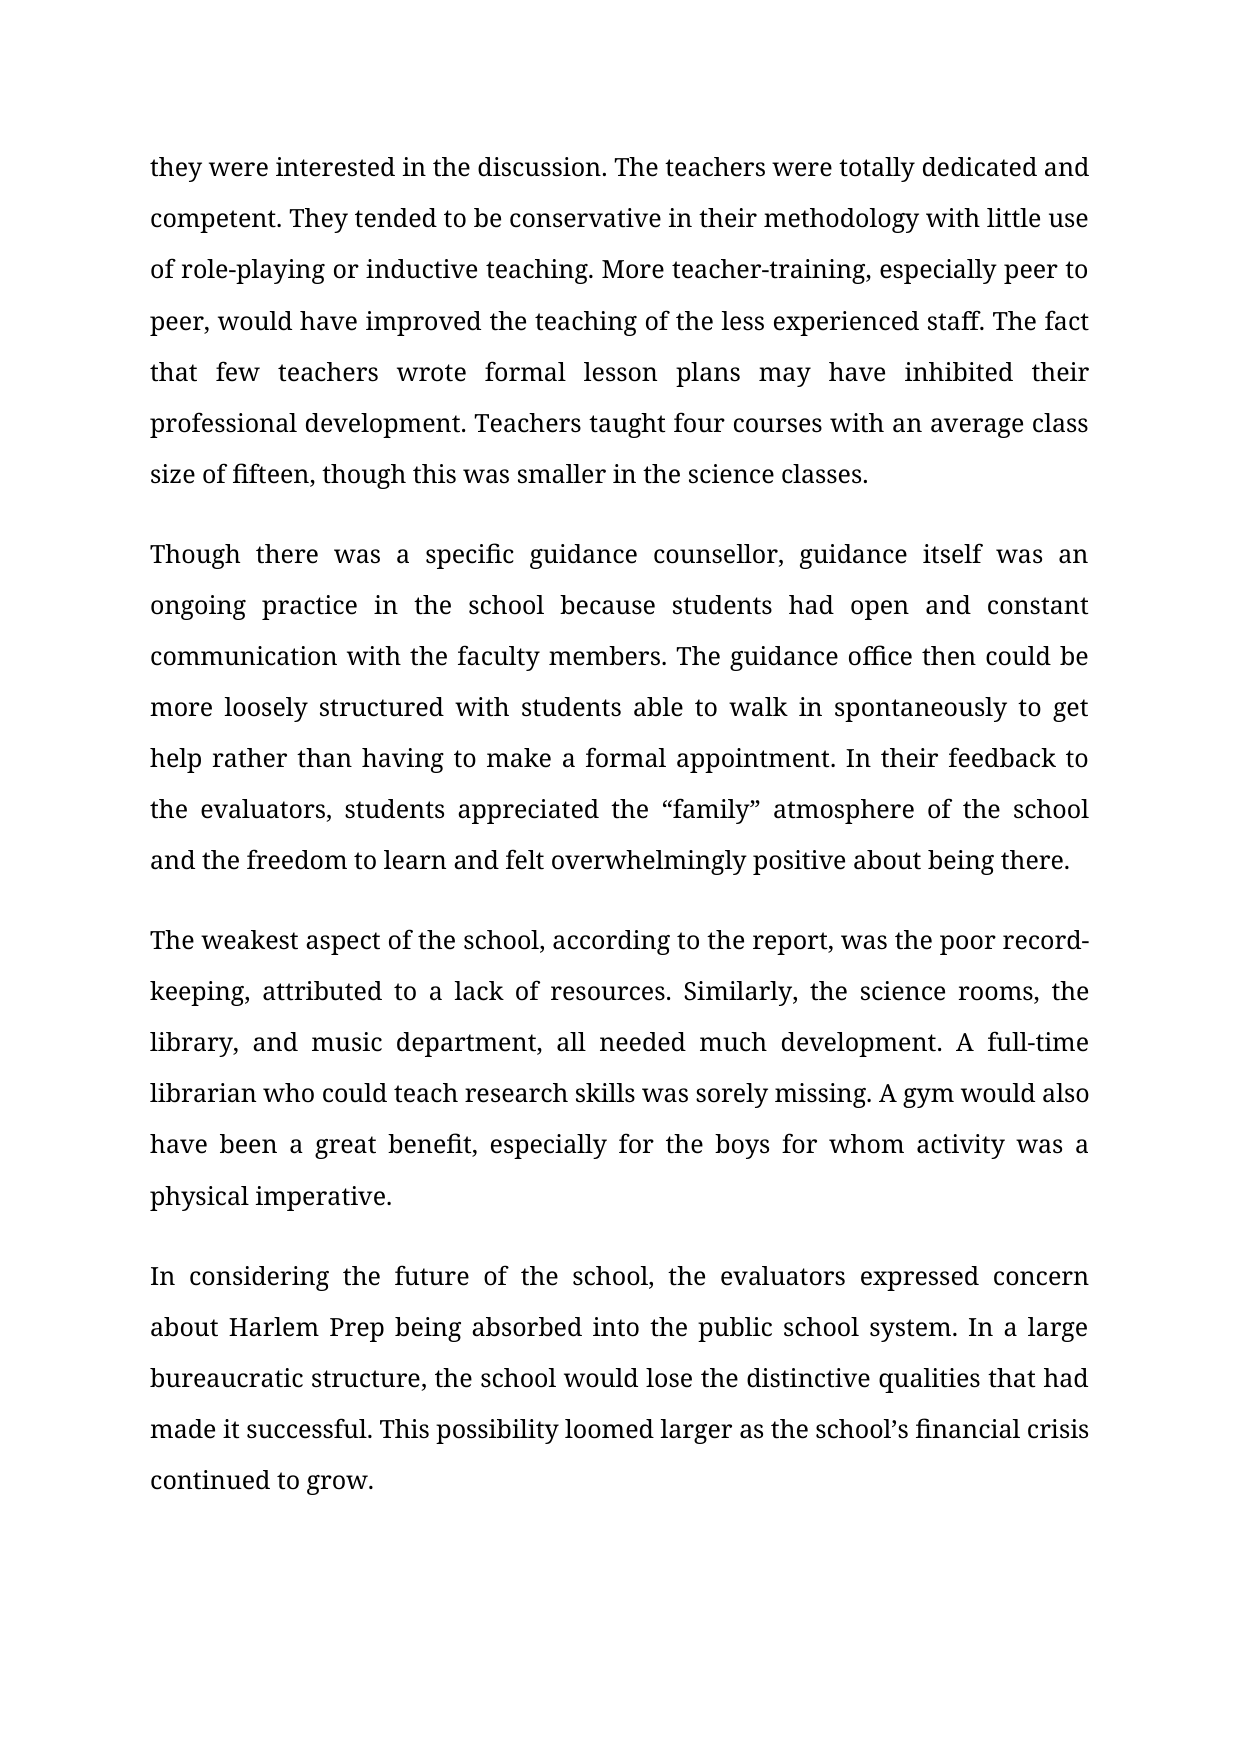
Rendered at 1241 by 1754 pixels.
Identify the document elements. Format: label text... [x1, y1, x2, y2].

text In considering the future of the school, the evaluators expressed concern about Harlem Prep being absorbed into the public school system. In a large bureaucratic structure, the school would lose the distinctive qualities that had made it successful. This possibility loomed larger as the school’s financial crisis continued to grow. [150, 1258, 1090, 1497]
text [150, 150, 1090, 490]
text Though there was a specific guidance counsellor, guidance itself was an ongoing practice in the school because students had open and constant communication with the faculty members. The guidance office then could be more loosely structured with students able to walk in spontaneously to get help rather than having to make a formal appointment. In their feedback to the evaluators, students appreciated the “family” atmosphere of the school and the freedom to learn and felt overwhelmingly positive about being there. [150, 536, 1090, 877]
text The weakest aspect of the school, according to the report, was the poor record-keeping, attributed to a lack of resources. Similarly, the science rooms, the library, and music department, all needed much development. A full-time librarian who could teach research skills was sorely missing. A gym would also have been a great benefit, especially for the boys for whom activity was a physical imperative. [150, 923, 1090, 1212]
